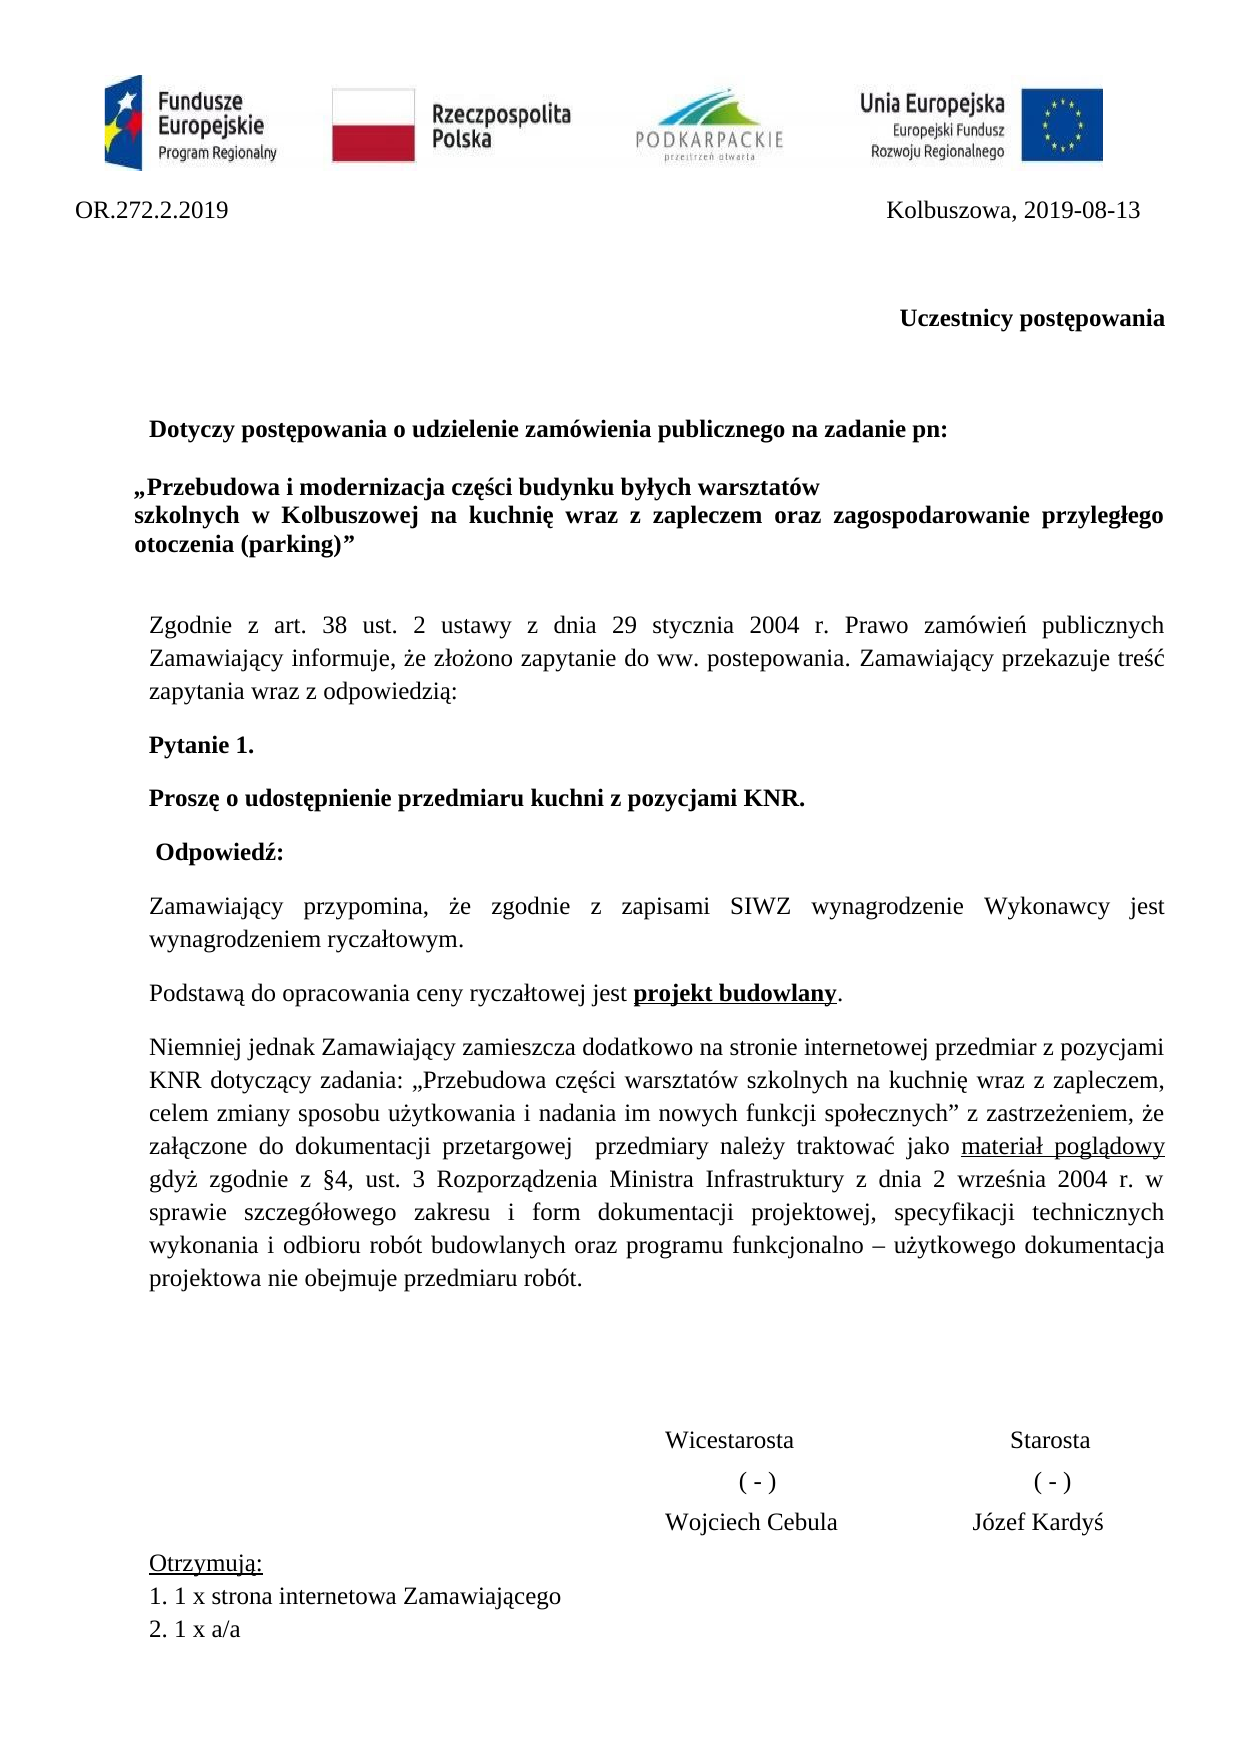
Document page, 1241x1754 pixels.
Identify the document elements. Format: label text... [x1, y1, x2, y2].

text Odpowiedź: [149, 837, 1165, 866]
picture [104, 75, 1103, 171]
text Wojciech Cebula Józef Kardyś [75, 1507, 1165, 1536]
text OR.272.2.2019 Kolbuszowa, 2019-08-13 [75, 195, 1165, 224]
text Proszę o udostępnienie przedmiaru kuchni z pozycjami KNR. [90, 783, 1165, 812]
text ( - ) ( - ) [75, 1466, 1165, 1495]
text Uczestnicy postępowania [444, 303, 1165, 362]
text Zamawiający przypomina, że zgodnie z zapisami SIWZ wynagrodzenie Wykonawcy jest wynagrodzeniem ryczałtowym. [149, 891, 1165, 953]
text Podstawą do opracowania ceny ryczałtowej jest projekt budowlany. [149, 978, 1165, 1007]
title „Przebudowa i modernizacja części budynku byłych warsztatów [134, 472, 1165, 501]
text Pytanie 1. [90, 730, 1165, 758]
text Zgodnie z art. 38 ust. 2 ustawy z dnia 29 stycznia 2004 r. Prawo zamówień publicznych Zamawiający informuje, że złożono zapytanie do ww. postepowania. Zamawiający przekazuje treść zapytania wraz z odpowiedzią: [149, 610, 1165, 704]
title szkolnych w Kolbuszowej na kuchnię wraz z zapleczem oraz zagospodarowanie przyległego otoczenia (parking)” [134, 501, 1165, 558]
text Otrzymują: 1. 1 x strona internetowa Zamawiającego 2. 1 x a/a [149, 1548, 1165, 1643]
text Niemniej jednak Zamawiający zamieszcza dodatkowo na stronie internetowej przedmiar z pozycjami KNR dotyczący zadania: „Przebudowa części warsztatów szkolnych na kuchnię wraz z zapleczem, celem zmiany sposobu użytkowania i nadania im nowych funkcji społecznych” z zastrzeżeniem, że załączone do dokumentacji przetargowej przedmiary należy traktować jako materiał poglądowy gdyż zgodnie z §4, ust. 3 Rozporządzenia Ministra Infrastruktury z dnia 2 września 2004 r. w sprawie szczegółowego zakresu i form dokumentacji projektowej, specyfikacji technicznych wykonania i odbioru robót budowlanych oraz programu funkcjonalno – użytkowego dokumentacja projektowa nie obejmuje przedmiaru robót. [149, 1032, 1165, 1292]
text Wicestarosta Starosta [591, 1425, 1165, 1453]
title Dotyczy postępowania o udzielenie zamówienia publicznego na zadanie pn: [75, 414, 1165, 443]
